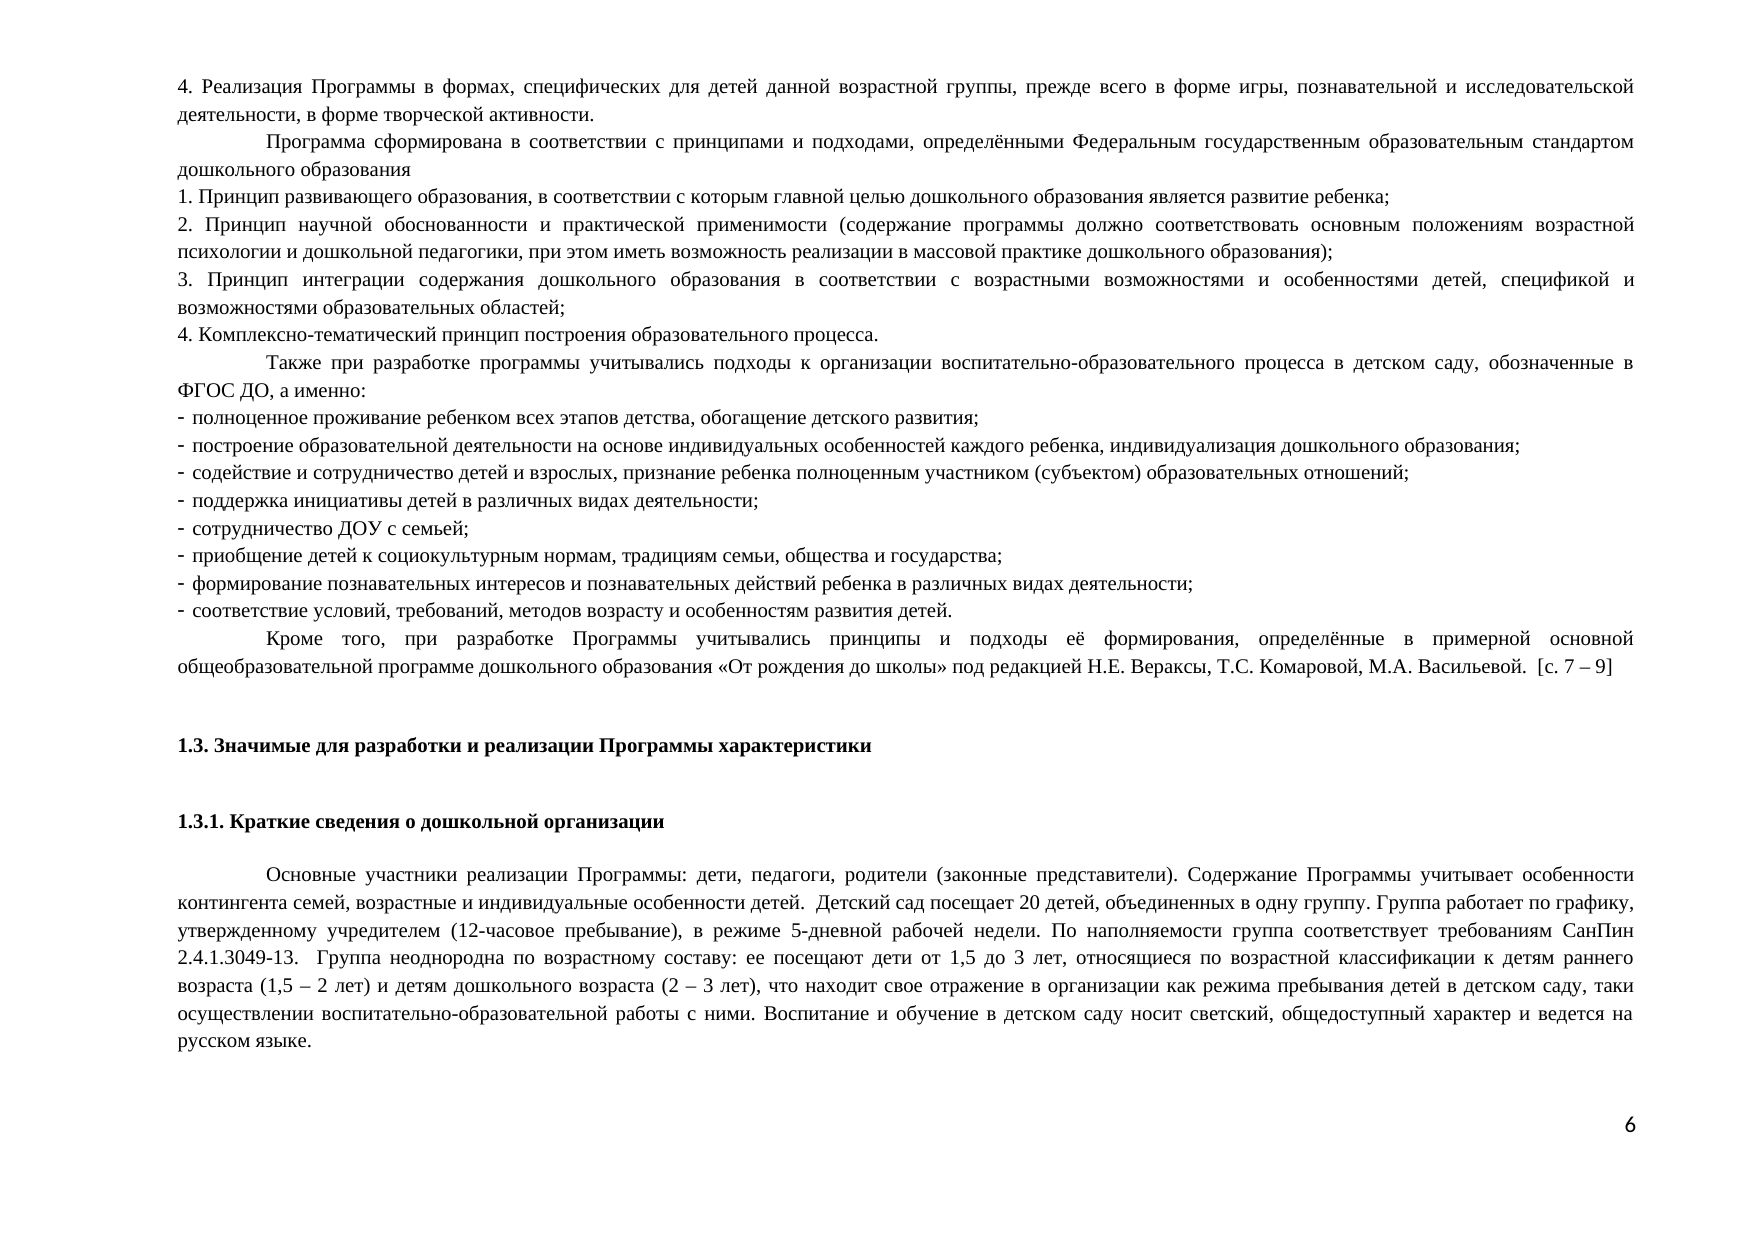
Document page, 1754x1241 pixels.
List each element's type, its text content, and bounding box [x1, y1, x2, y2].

subtitle 1.3.1. Краткие сведения о дошкольной организации [177, 786, 1636, 833]
text Основные участники реализации Программы: дети, педагоги, родители (законные представители). Содержание Программы учитывает особенности контингента семей, возрастные и индивидуальные особенности детей. Детский сад посещает 20 детей, объединенных в одну группу. Группа работает по графику, утвержденному учредителем (12-часовое пребывание), в режиме 5-дневной рабочей недели. По наполняемости группа соответствует требованиям СанПин 2.4.1.3049-13. Группа неоднородна по возрастному составу: ее посещают дети от 1,5 до 3 лет, относящиеся по возрастной классификации к детям раннего возраста (1,5 – 2 лет) и детям дошкольного возраста (2 – 3 лет), что находит свое отражение в организации как режима пребывания детей в детском саду, таки осуществлении воспитательно-образовательной работы с ними. Воспитание и обучение в детском саду носит светский, общедоступный характер и ведется на русском языке. [177, 862, 1636, 1052]
subtitle 1.3. Значимые для разработки и реализации Программы характеристики [177, 710, 1636, 757]
text 4. Реализация Программы в формах, специфических для детей данной возрастной группы, прежде всего в форме игры, познавательной и исследовательской деятельности, в форме творческой активности. [177, 74, 1636, 126]
list сотрудничество ДОУ с семьей; [177, 516, 1636, 539]
text Также при разработке программы учитывались подходы к организации воспитательно-образовательного процесса в детском саду, обозначенные в ФГОС ДО, а именно: [177, 350, 1636, 402]
text 3. Принцип интеграции содержания дошкольного образования в соответствии с возрастными возможностями и особенностями детей, спецификой и возможностями образовательных областей; [177, 267, 1636, 319]
list содействие и сотрудничество детей и взрослых, признание ребенка полноценным участником (субъектом) образовательных отношений; [177, 460, 1636, 484]
list поддержка инициативы детей в различных видах деятельности; [177, 488, 1636, 512]
list соответствие условий, требований, методов возрасту и особенностям развития детей. [177, 598, 1636, 622]
text 4. Комплексно-тематический принцип построения образовательного процесса. [177, 322, 1636, 346]
text 1. Принцип развивающего образования, в соответствии с которым главной целью дошкольного образования является развитие ребенка; [177, 184, 1636, 208]
list построение образовательной деятельности на основе индивидуальных особенностей каждого ребенка, индивидуализация дошкольного образования; [177, 433, 1636, 457]
text Программа сформирована в соответствии с принципами и подходами, определёнными Федеральным государственным образовательным стандартом дошкольного образования [177, 129, 1636, 181]
list приобщение детей к социокультурным нормам, традициям семьи, общества и государства; [177, 543, 1636, 567]
text 2. Принцип научной обоснованности и практической применимости (содержание программы должно соответствовать основным положениям возрастной психологии и дошкольной педагогики, при этом иметь возможность реализации в массовой практике дошкольного образования); [177, 212, 1636, 263]
text Кроме того, при разработке Программы учитывались принципы и подходы её формирования, определённые в примерной основной общеобразовательной программе дошкольного образования «От рождения до школы» под редакцией Н.Е. Вераксы, Т.С. Комаровой, М.А. Васильевой. [с. 7 – 9] [177, 626, 1636, 678]
list формирование познавательных интересов и познавательных действий ребенка в различных видах деятельности; [177, 571, 1636, 595]
list полноценное проживание ребенком всех этапов детства, обогащение детского развития; [177, 405, 1636, 429]
